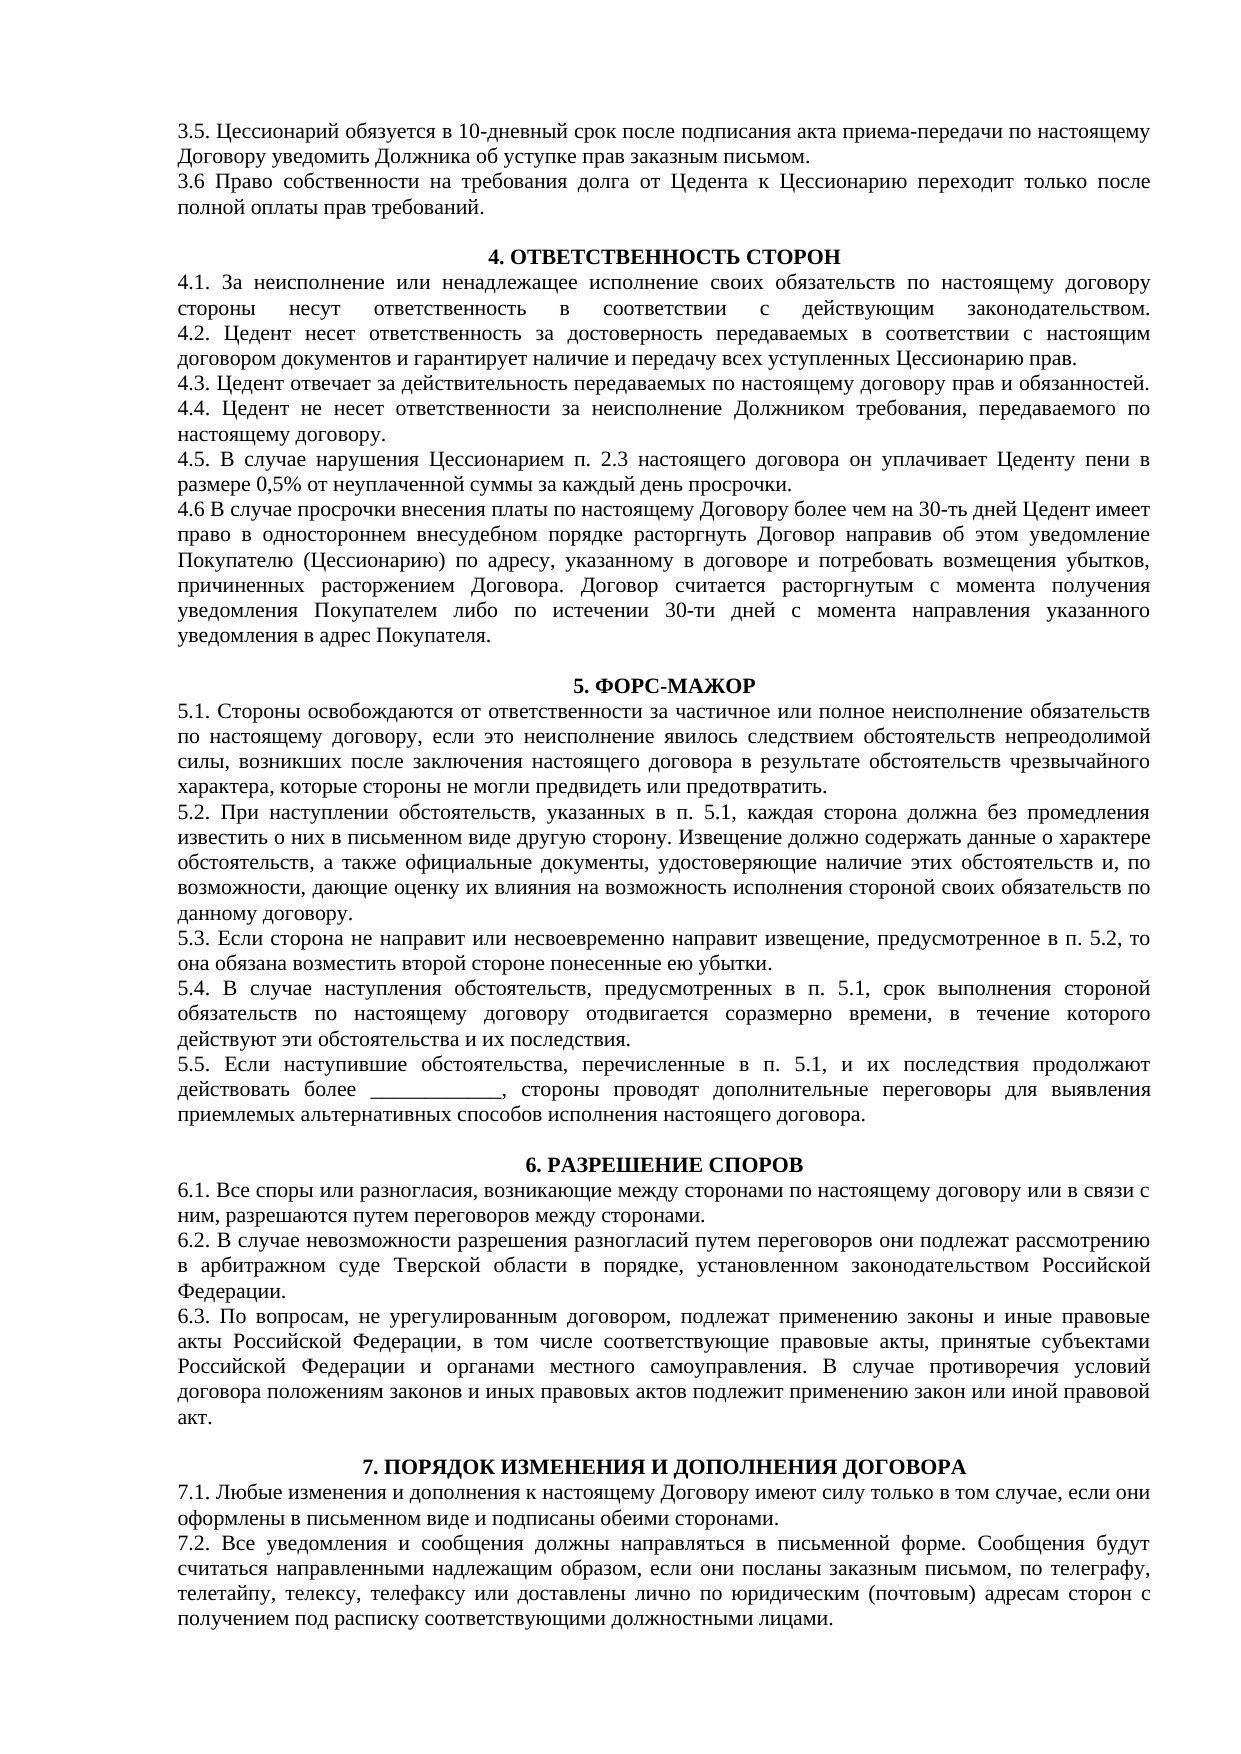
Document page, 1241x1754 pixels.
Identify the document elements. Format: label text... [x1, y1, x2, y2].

text 4.1. За неисполнение или ненадлежащее исполнение своих обязательств по настоящему договору стороны несут ответственность в соответствии с действующим законодательством. 4.2. Цедент несет ответственность за достоверность передаваемых в соответствии с настоящим договором документов и гарантирует наличие и передачу всех уступленных Цессионарию прав. [177, 269, 1152, 370]
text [177, 118, 1152, 168]
text 4. ОТВЕТСТВЕННОСТЬ СТОРОН [177, 244, 1152, 269]
text 4.5. В случае нарушения Цессионарием п. 2.3 настоящего договора он уплачивает Цеденту пени в размере 0,5% от неуплаченной суммы за каждый день просрочки. [177, 446, 1152, 496]
text 7.2. Все уведомления и сообщения должны направляться в письменной форме. Сообщения будут считаться направленными надлежащим образом, если они посланы заказным письмом, по телеграфу, телетайпу, телексу, телефаксу или доставлены лично по юридическим (почтовым) адресам сторон с получением под расписку соответствующими должностными лицами. [177, 1530, 1152, 1631]
text 5.5. Если наступившие обстоятельства, перечисленные в п. 5.1, и их последствия продолжают действовать более ____________, стороны проводят дополнительные переговоры для выявления приемлемых альтернативных способов исполнения настоящего договора. [177, 1051, 1152, 1126]
text 6.2. В случае невозможности разрешения разногласий путем переговоров они подлежат рассмотрению в арбитражном суде Тверской области в порядке, установленном законодательством Российской Федерации. 6.3. По вопросам, не урегулированным договором, подлежат применению законы и иные правовые акты Российской Федерации, в том числе соответствующие правовые акты, принятые субъектами Российской Федерации и органами местного самоуправления. В случае противоречия условий договора положениям законов и иных правовых актов подлежит применению закон или иной правовой акт. [177, 1227, 1152, 1429]
text 4.6 В случае просрочки внесения платы по настоящему Договору более чем на 30-ть дней Цедент имеет право в одностороннем внесудебном порядке расторгнуть Договор направив об этом уведомление Покупателю (Цессионарию) по адресу, указанному в договоре и потребовать возмещения убытков, причиненных расторжением Договора. Договор считается расторгнутым с момента получения уведомления Покупателем либо по истечении 30-ти дней с момента направления указанного уведомления в адрес Покупателя. [177, 496, 1152, 647]
text 5.1. Стороны освобождаются от ответственности за частичное или полное неисполнение обязательств по настоящему договору, если это неисполнение явилось следствием обстоятельств непреодолимой силы, возникших после заключения настоящего договора в результате обстоятельств чрезвычайного характера, которые стороны не могли предвидеть или предотвратить. [177, 698, 1152, 799]
text 5.2. При наступлении обстоятельств, указанных в п. 5.1, каждая сторона должна без промедления известить о них в письменном виде другую сторону. Извещение должно содержать данные о характере обстоятельств, а также официальные документы, удостоверяющие наличие этих обстоятельств и, по возможности, дающие оценку их влияния на возможность исполнения стороной своих обязательств по данному договору. [177, 799, 1152, 925]
text 7.1. Любые изменения и дополнения к настоящему Договору имеют силу только в том случае, если они оформлены в письменном виде и подписаны обеими сторонами. [177, 1479, 1152, 1530]
text 5. ФОРС-МАЖОР [177, 673, 1152, 698]
text 4.3. Цедент отвечает за действительность передаваемых по настоящему договору прав и обязанностей. 4.4. Цедент не несет ответственности за неисполнение Должником требования, передаваемого по настоящему договору. [177, 370, 1152, 446]
text 6.1. Все споры или разногласия, возникающие между сторонами по настоящему договору или в связи с ним, разрешаются путем переговоров между сторонами. [177, 1177, 1152, 1227]
text 5.3. Если сторона не направит или несвоевременно направит извещение, предусмотренное в п. 5.2, то она обязана возместить второй стороне понесенные ею убытки. [177, 925, 1152, 975]
text 6. РАЗРЕШЕНИЕ СПОРОВ [177, 1152, 1152, 1177]
text 3.6 Право собственности на требования долга от Цедента к Цессионарию переходит только после полной оплаты прав требований. [177, 168, 1152, 219]
text 5.4. В случае наступления обстоятельств, предусмотренных в п. 5.1, срок выполнения стороной обязательств по настоящему договору отодвигается соразмерно времени, в течение которого действуют эти обстоятельства и их последствия. [177, 975, 1152, 1051]
text 7. ПОРЯДОК ИЗМЕНЕНИЯ И ДОПОЛНЕНИЯ ДОГОВОРА [177, 1429, 1152, 1479]
